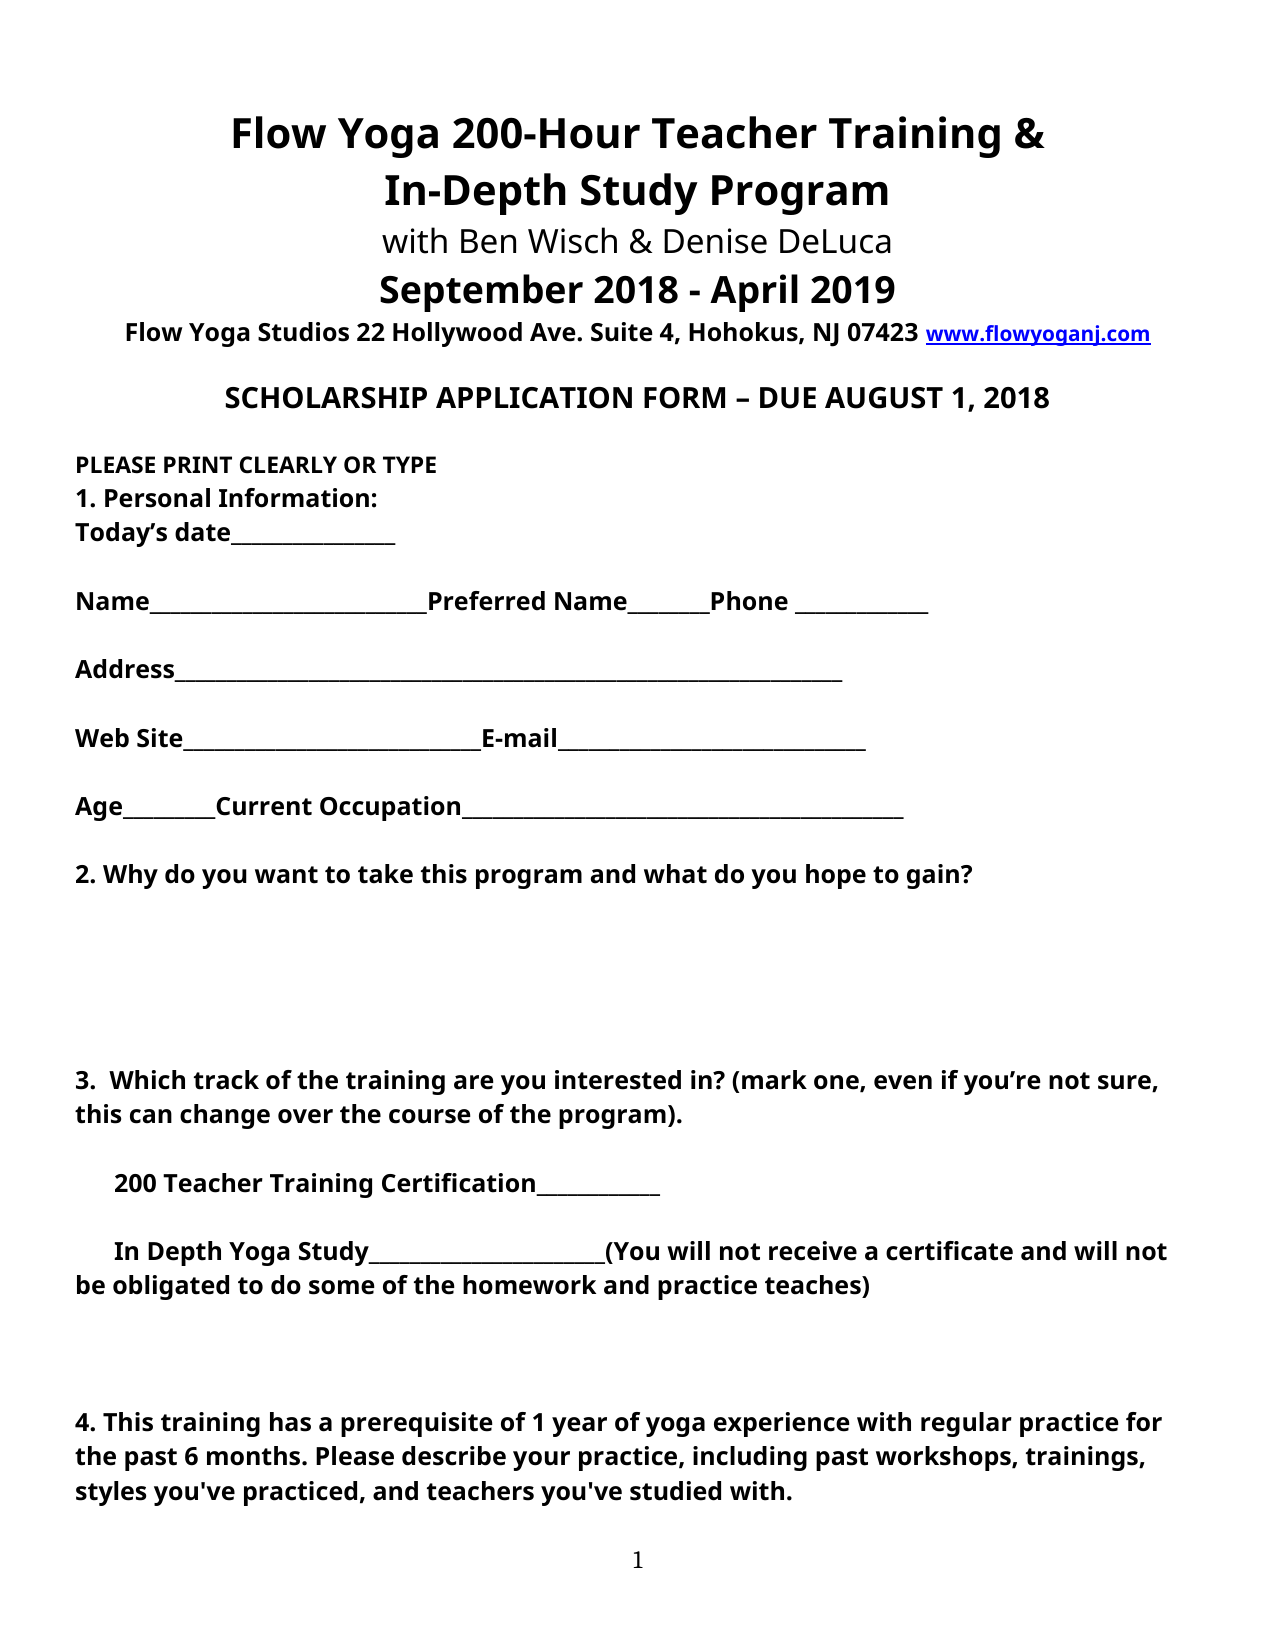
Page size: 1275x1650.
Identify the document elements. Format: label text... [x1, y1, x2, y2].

text 200 Teacher Training Certification____________ [75, 1165, 1200, 1199]
text Address_________________________________________________________________ [75, 652, 1200, 686]
text Name___________________________Preferred Name________Phone _____________ [75, 583, 1200, 617]
text with Ben Wisch & Denise DeLuca [75, 218, 1200, 263]
text Web Site_____________________________E-mail______________________________ [75, 720, 1200, 754]
text SCHOLARSHIP APPLICATION FORM – DUE AUGUST 1, 2018 [75, 378, 1200, 417]
text In-Depth Study Program [75, 161, 1200, 218]
text Flow Yoga Studios 22 Hollywood Ave. Suite 4, Hohokus, NJ 07423 www.flowyoganj.com [75, 315, 1200, 349]
text PLEASE PRINT CLEARLY OR TYPE 1. Personal Information: [75, 449, 1200, 514]
text Age_________Current Occupation___________________________________________ [75, 789, 1200, 823]
text 3. Which track of the training are you interested in? (mark one, even if you’re not sure, this can change over the course of the program). [75, 1063, 1200, 1131]
text September 2018 - April 2019 [75, 263, 1200, 314]
text Today’s date________________ [75, 514, 1200, 549]
text 4. This training has a prerequisite of 1 year of yoga experience with regular practice for the past 6 months. Please describe your practice, including past workshops, trainings, styles you've practiced, and teachers you've studied with. [75, 1405, 1200, 1507]
text 2. Why do you want to take this program and what do you hope to gain? [75, 823, 1200, 891]
text Flow Yoga 200-Hour Teacher Training & [75, 104, 1200, 161]
text In Depth Yoga Study_______________________(You will not receive a certificate and will not be obligated to do some of the homework and practice teaches) [75, 1234, 1200, 1302]
